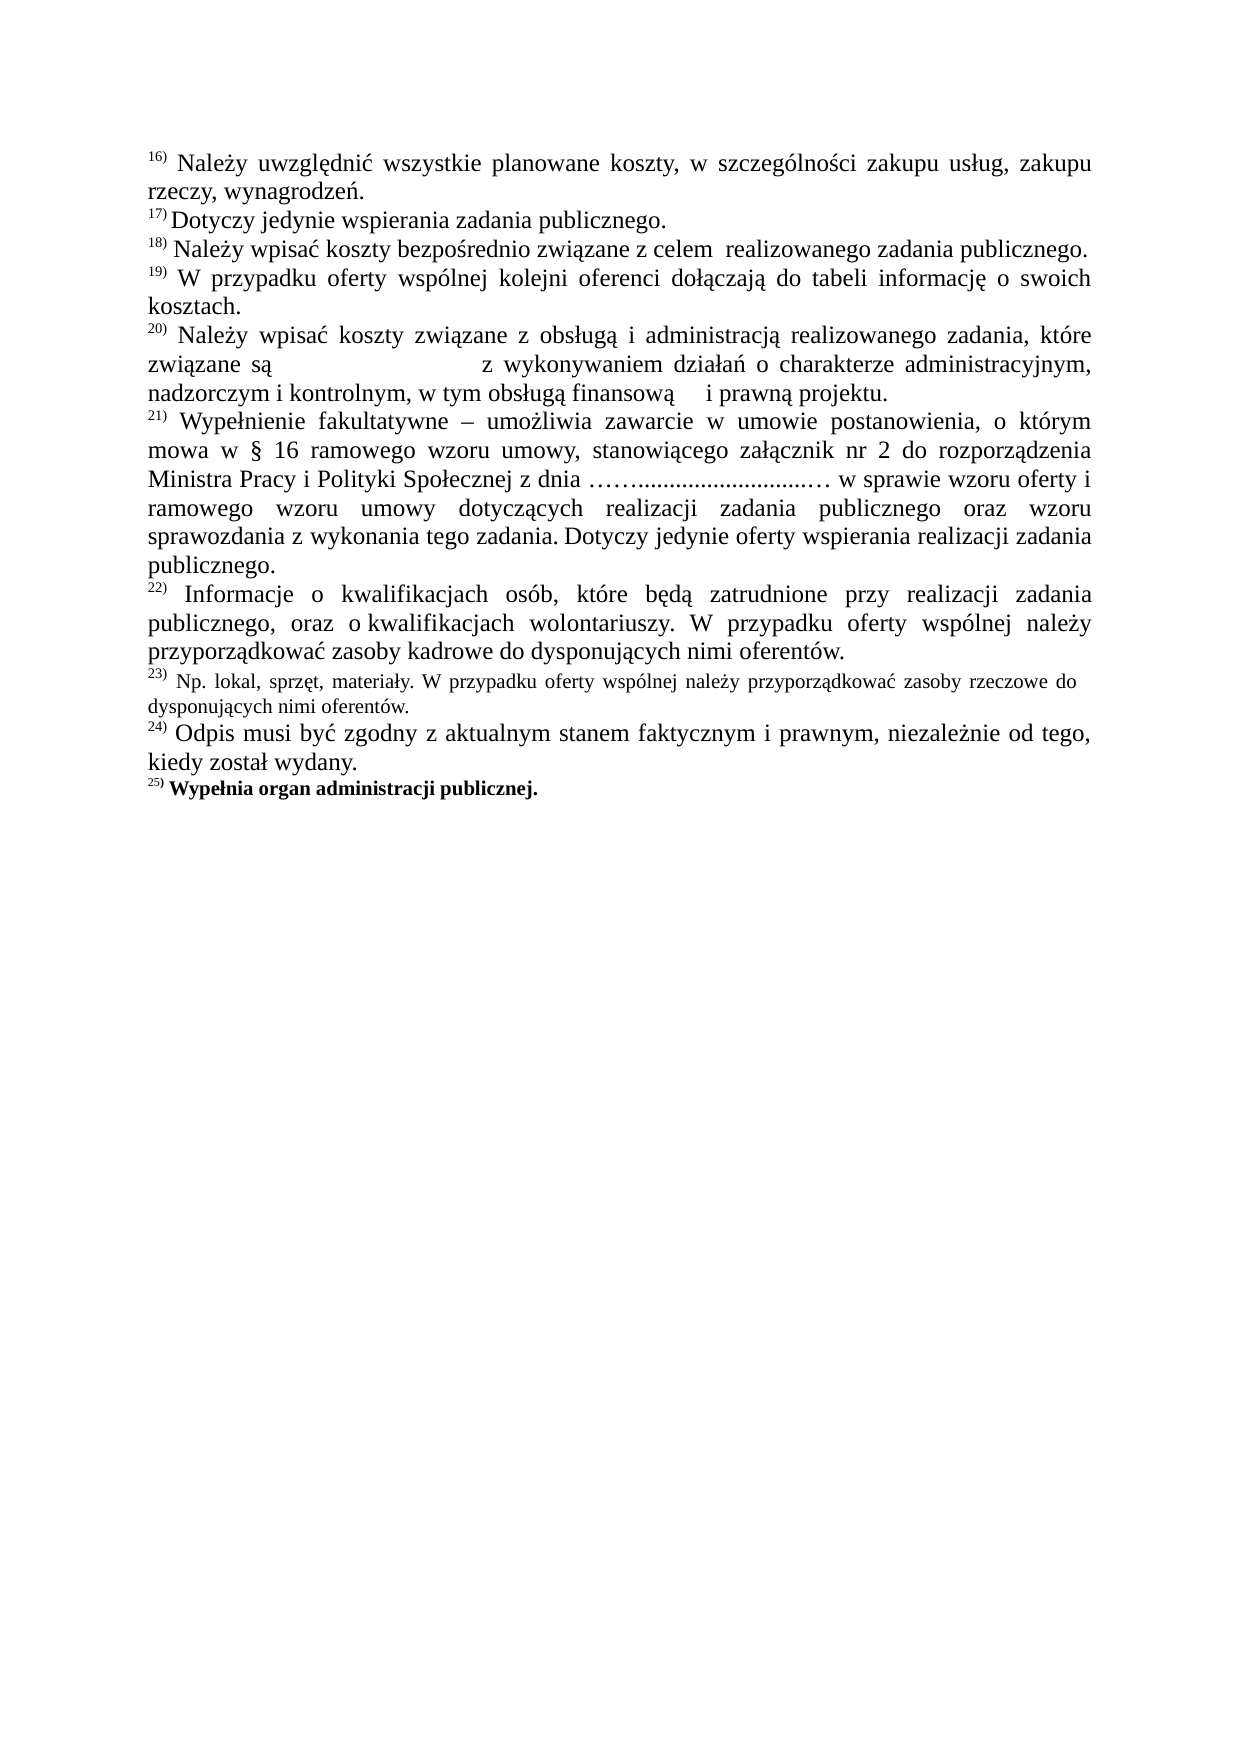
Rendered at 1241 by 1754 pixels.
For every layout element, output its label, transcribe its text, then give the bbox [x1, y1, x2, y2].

text 21) Wypełnienie fakultatywne – umożliwia zawarcie w umowie postanowienia, o którym mowa w § 16 ramowego wzoru umowy, stanowiącego załącznik nr 2 do rozporządzenia Ministra Pracy i Polityki Społecznej z dnia ……...........................… w sprawie wzoru oferty i ramowego wzoru umowy dotyczących realizacji zadania publicznego oraz wzoru sprawozdania z wykonania tego zadania. Dotyczy jedynie oferty wspierania realizacji zadania publicznego. [148, 406, 1093, 579]
text 24) Odpis musi być zgodny z aktualnym stanem faktycznym i prawnym, niezależnie od tego, kiedy został wydany. [148, 718, 1093, 775]
text 22) Informacje o kwalifikacjach osób, które będą zatrudnione przy realizacji zadania publicznego, oraz o kwalifikacjach wolontariuszy. W przypadku oferty wspólnej należy przyporządkować zasoby kadrowe do dysponujących nimi oferentów. [148, 579, 1093, 665]
text 20) Należy wpisać koszty związane z obsługą i administracją realizowanego zadania, które związane są z wykonywaniem działań o charakterze administracyjnym, nadzorczym i kontrolnym, w tym obsługą finansową i prawną projektu. [148, 320, 1093, 406]
text 18) Należy wpisać koszty bezpośrednio związane z celem realizowanego zadania publicznego. [148, 234, 1093, 263]
text 17) Dotyczy jedynie wspierania zadania publicznego. [148, 205, 1093, 234]
text 19) W przypadku oferty wspólnej kolejni oferenci dołączają do tabeli informację o swoich kobiorca/Zleceniobiorcy* ferenta, jak i zekazania kkkosztach. [148, 263, 1093, 320]
text 16) Należy uwzględnić wszystkie planowane koszty, w szczególności zakupu usług, zakupu rzeczy, wynagrodzeń. [148, 148, 1093, 205]
text 23) Np. lokal, sprzęt, materiały. W przypadku oferty wspólnej należy przyporządkować zasoby rzeczowe do dysponujących nimi oferentów. [148, 665, 1078, 718]
text 25) Wypełnia organ administracji publicznej. [148, 775, 1093, 799]
